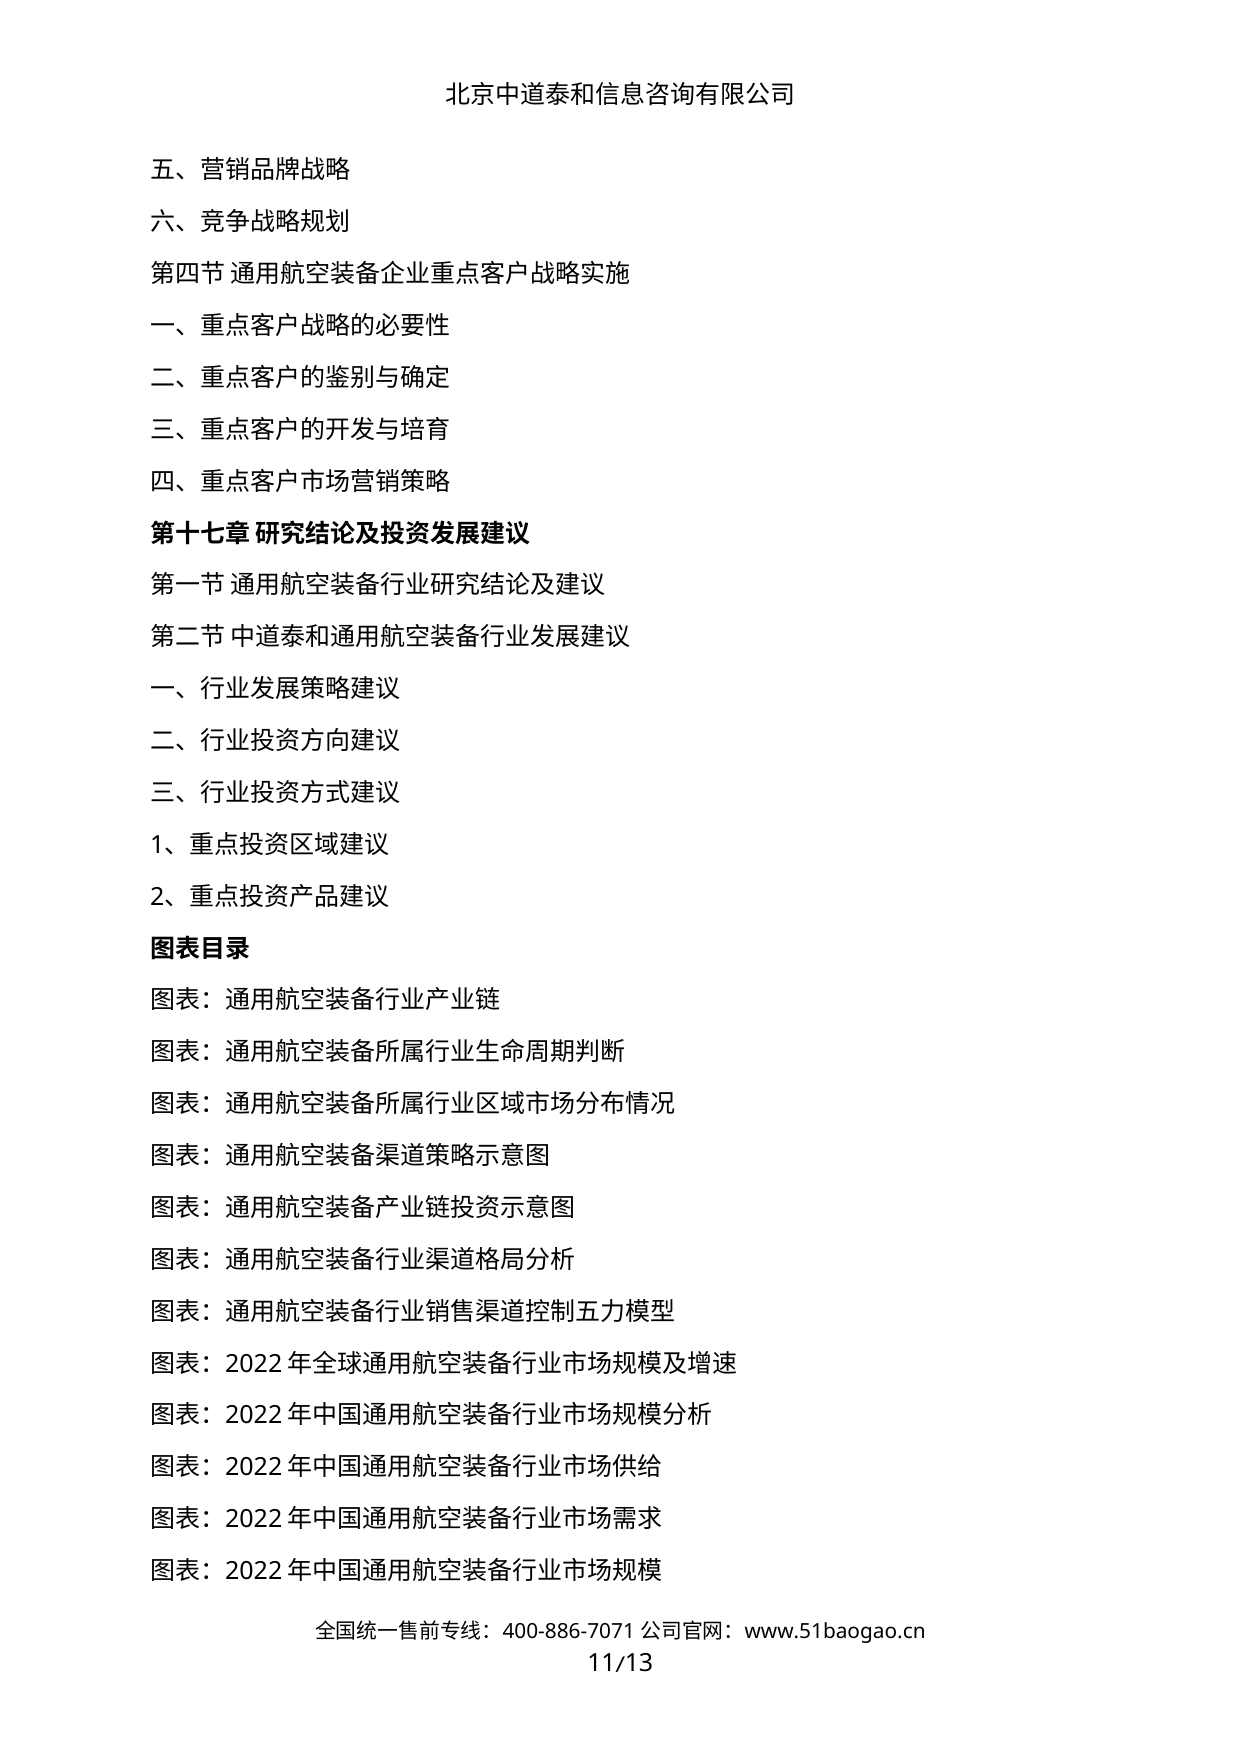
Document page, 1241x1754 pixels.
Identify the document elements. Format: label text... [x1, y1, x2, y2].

text 2、重点投资产品建议 [150, 876, 1090, 912]
text 图表目录 [150, 928, 1090, 964]
text 1、重点投资区域建议 [150, 824, 1090, 861]
text 图表：通用航空装备产业链投资示意图 [150, 1187, 1090, 1224]
text 图表：2022年全球通用航空装备行业市场规模及增速 [150, 1343, 1090, 1379]
text 图表：2022年中国通用航空装备行业市场规模分析 [150, 1395, 1090, 1431]
text 第一节 通用航空装备行业研究结论及建议 [150, 565, 1090, 601]
text 三、重点客户的开发与培育 [150, 409, 1090, 446]
text 图表：2022年中国通用航空装备行业市场需求 [150, 1499, 1090, 1535]
text 一、行业发展策略建议 [150, 669, 1090, 705]
text 三、行业投资方式建议 [150, 772, 1090, 809]
text 图表：通用航空装备行业销售渠道控制五力模型 [150, 1291, 1090, 1327]
text 图表：通用航空装备所属行业生命周期判断 [150, 1032, 1090, 1068]
text 四、重点客户市场营销策略 [150, 461, 1090, 497]
text 二、行业投资方向建议 [150, 721, 1090, 757]
text 图表：2022年中国通用航空装备行业市场规模 [150, 1551, 1090, 1587]
text 六、竞争战略规划 [150, 202, 1090, 238]
text 图表：通用航空装备所属行业区域市场分布情况 [150, 1084, 1090, 1120]
text 图表：通用航空装备渠道策略示意图 [150, 1136, 1090, 1172]
text 图表：2022年中国通用航空装备行业市场供给 [150, 1447, 1090, 1483]
text 第十七章 研究结论及投资发展建议 [150, 513, 1090, 549]
text 第四节 通用航空装备企业重点客户战略实施 [150, 254, 1090, 290]
text 五、营销品牌战略 [150, 150, 1090, 186]
text 二、重点客户的鉴别与确定 [150, 357, 1090, 394]
text 一、重点客户战略的必要性 [150, 306, 1090, 342]
text 图表：通用航空装备行业产业链 [150, 980, 1090, 1016]
text 第二节 中道泰和通用航空装备行业发展建议 [150, 617, 1090, 653]
text 图表：通用航空装备行业渠道格局分析 [150, 1239, 1090, 1276]
